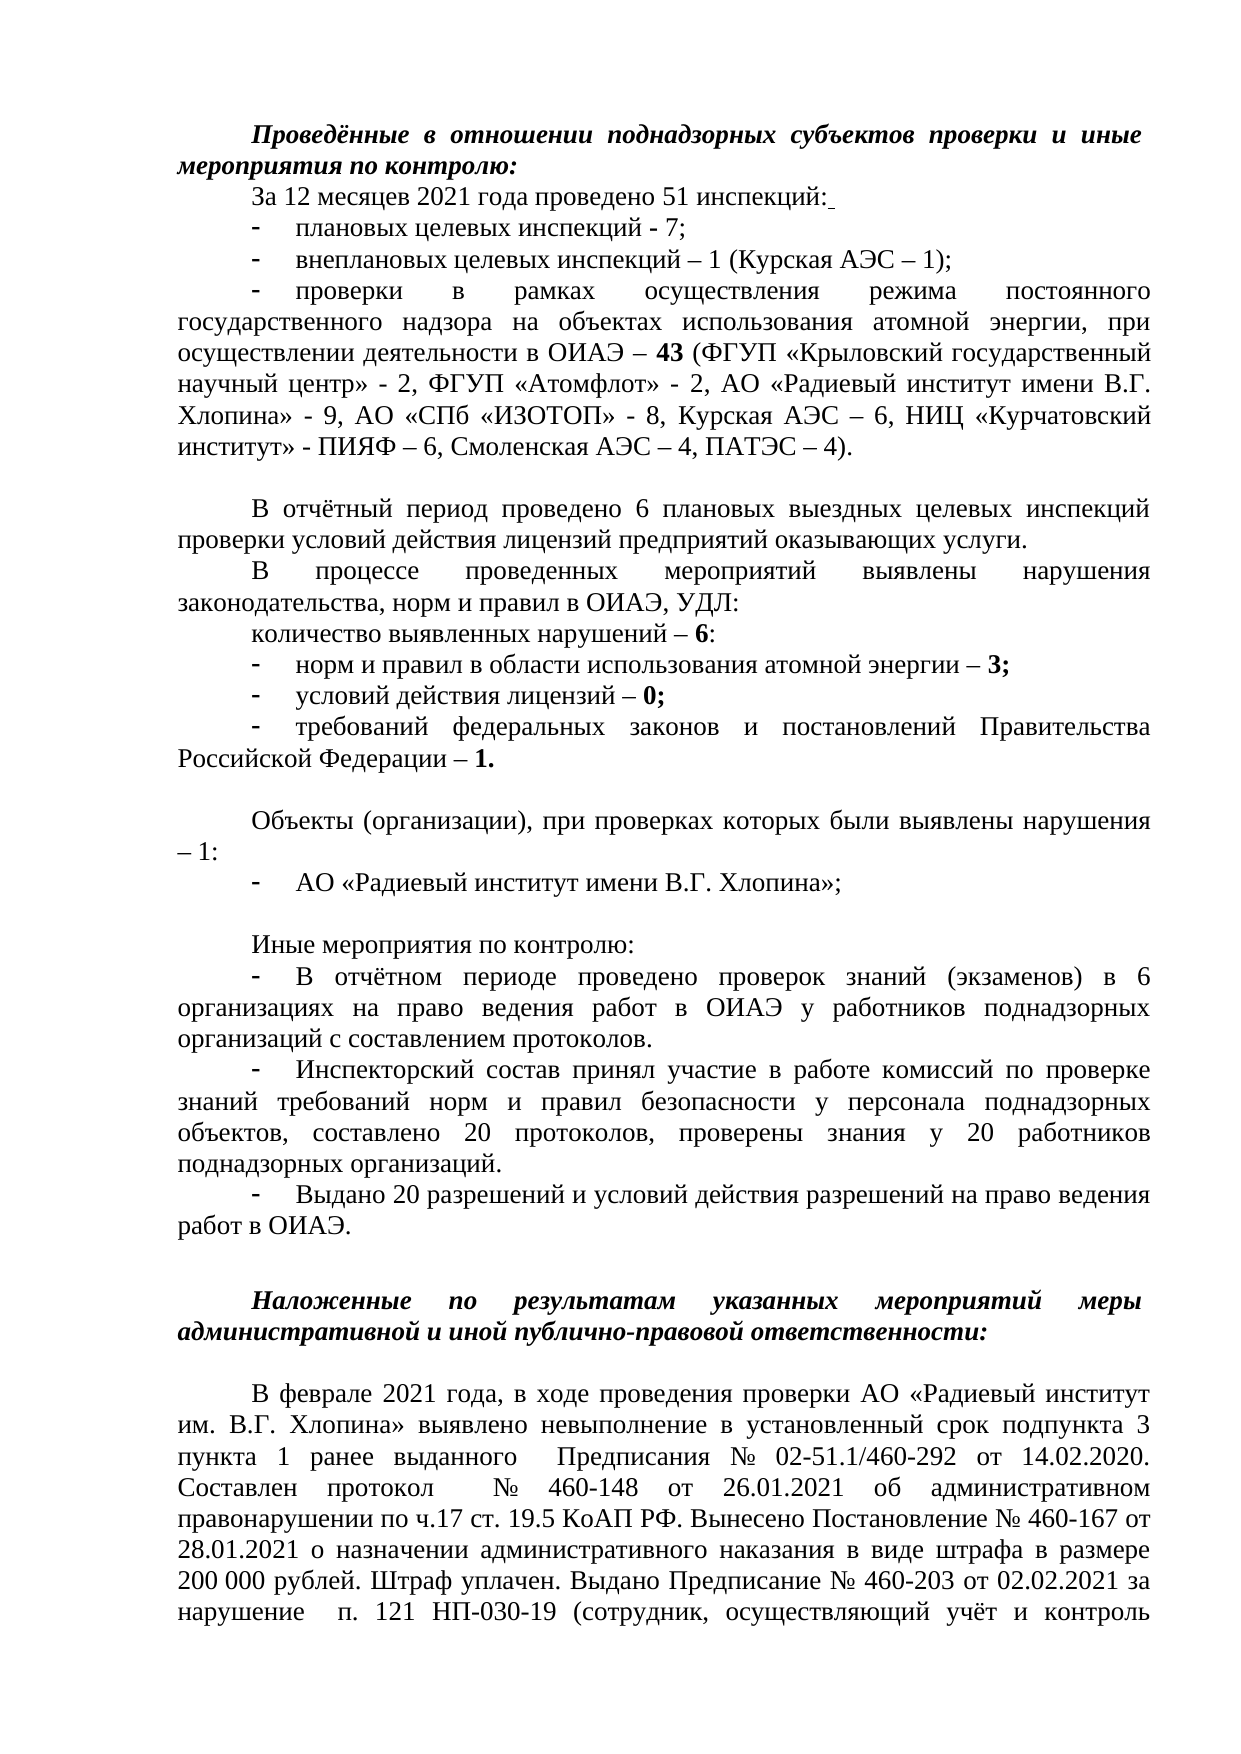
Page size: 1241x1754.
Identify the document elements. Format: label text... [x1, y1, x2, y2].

list АО «Радиевый институт имени В.Г. Хлопина»; [177, 866, 1152, 897]
text За 12 месяцев 2021 года проведено 51 инспекций: [177, 180, 1152, 212]
list плановых целевых инспекций - 7; [177, 212, 1152, 243]
list условий действия лицензий – 0; [177, 679, 1152, 710]
text В отчётный период проведено 6 плановых выездных целевых инспекций проверки условий действия лицензий предприятий оказывающих услуги. [177, 492, 1152, 554]
text количество выявленных нарушений – 6: [177, 617, 1152, 648]
text Объекты (организации), при проверках которых были выявлены нарушения – 1: [177, 804, 1152, 866]
text В процессе проведенных мероприятий выявлены нарушения законодательства, норм и правил в ОИАЭ, УДЛ: [177, 554, 1152, 617]
list Выдано 20 разрешений и условий действия разрешений на право ведения работ в ОИАЭ. [177, 1178, 1152, 1240]
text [177, 1377, 1152, 1627]
list норм и правил в области использования атомной энергии – 3; [177, 648, 1152, 679]
text Проведённые в отношении поднадзорных субъектов проверки и иные мероприятия по контролю: [177, 118, 1142, 180]
list внеплановых целевых инспекций – 1 (Курская АЭС – 1); [177, 243, 1152, 274]
list В отчётном периоде проведено проверок знаний (экзаменов) в 6 организациях на право ведения работ в ОИАЭ у работников поднадзорных организаций с составлением протоколов. [177, 960, 1152, 1053]
text Наложенные по результатам указанных мероприятий меры административной и иной публично-правовой ответственности: [177, 1284, 1142, 1346]
text Иные мероприятия по контролю: [177, 929, 1152, 960]
list проверки в рамках осуществления режима постоянного государственного надзора на объектах использования атомной энергии, при осуществлении деятельности в ОИАЭ – 43 (ФГУП «Крыловский государственный научный центр» - 2, ФГУП «Атомфлот» - 2, АО «Радиевый институт имени В.Г. Хлопина» - 9, АО «СПб «ИЗОТОП» - 8, Курская АЭС – 6, НИЦ «Курчатовский институт» - ПИЯФ – 6, Смоленская АЭС – 4, ПАТЭС – 4). [177, 274, 1152, 461]
list Инспекторский состав принял участие в работе комиссий по проверке знаний требований норм и правил безопасности у персонала поднадзорных объектов, составлено 20 протоколов, проверены знания у 20 работников поднадзорных организаций. [177, 1053, 1152, 1178]
list требований федеральных законов и постановлений Правительства Российской Федерации – 1. [177, 710, 1152, 773]
